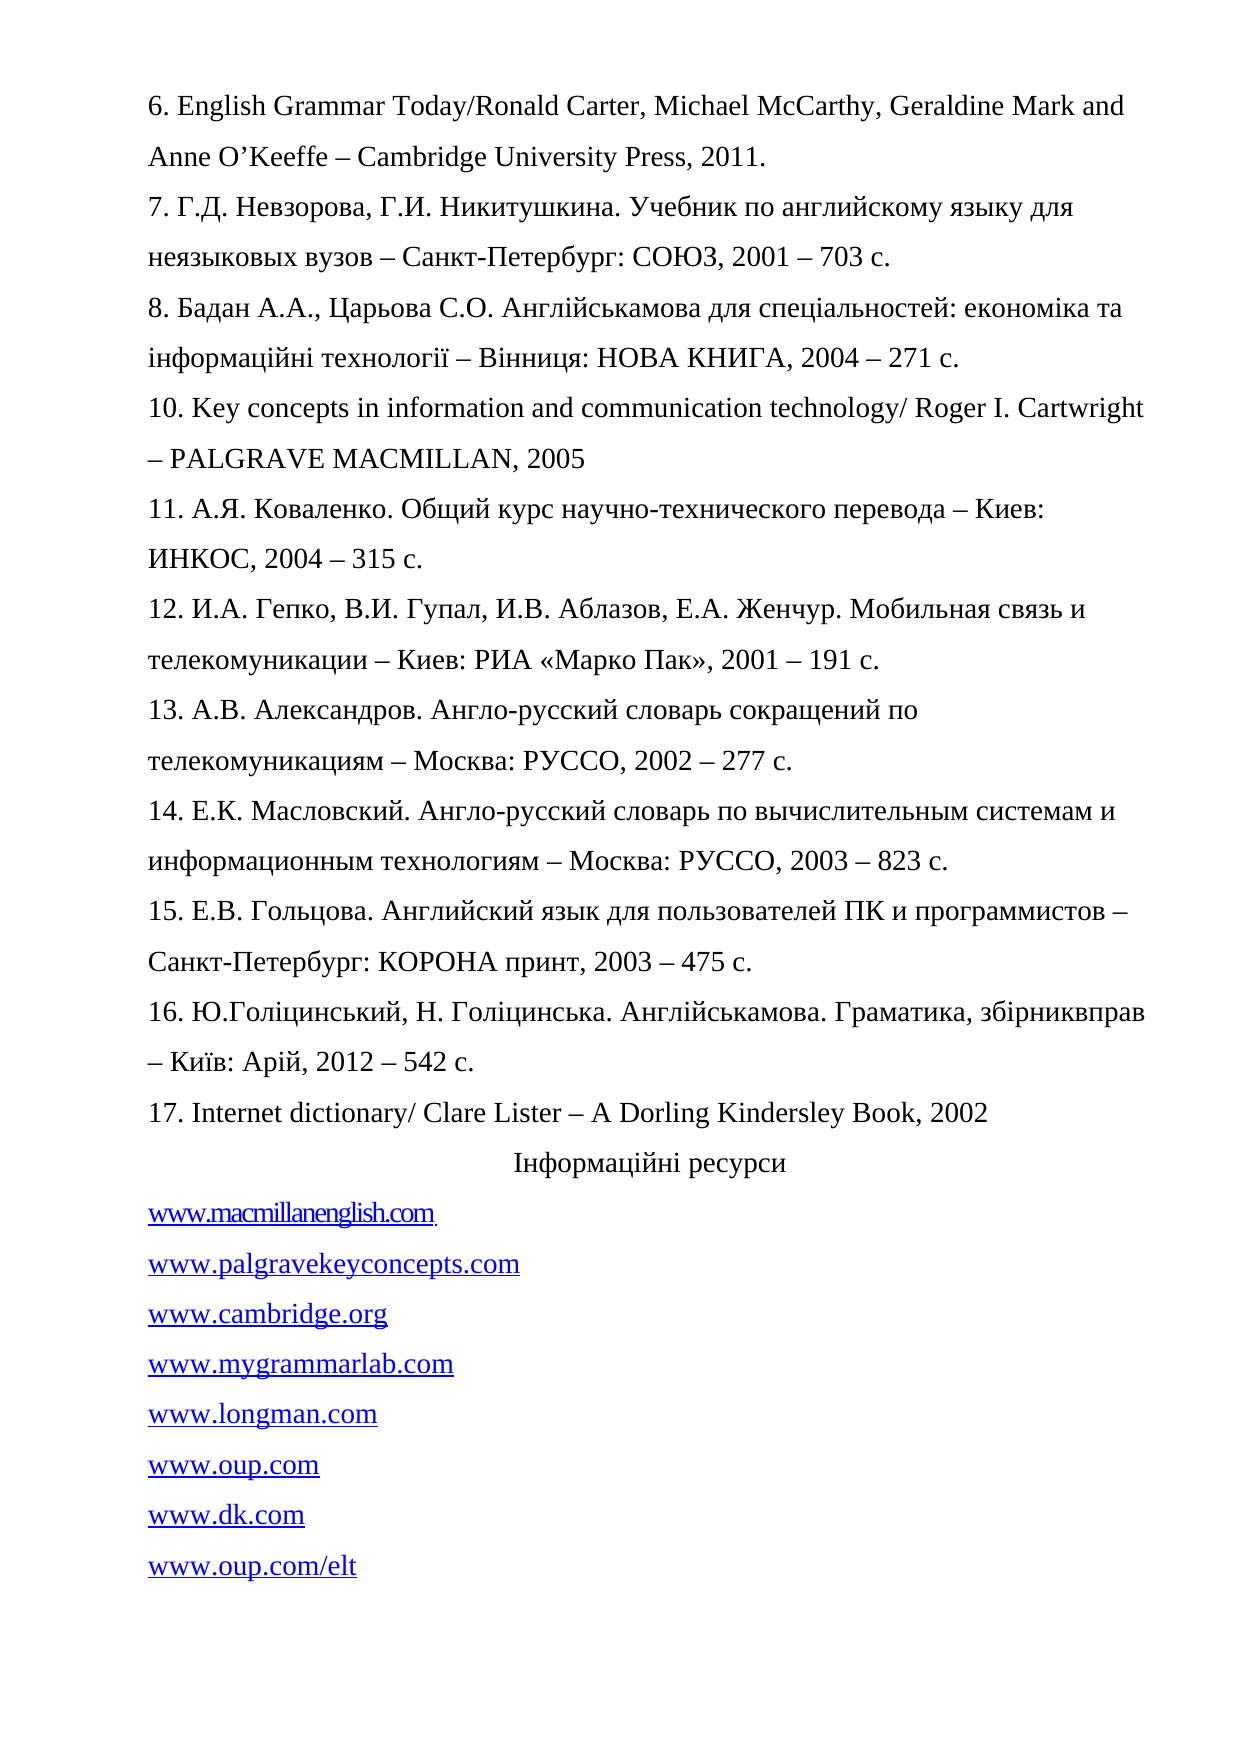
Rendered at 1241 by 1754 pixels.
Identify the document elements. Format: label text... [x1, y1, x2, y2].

text 6. English Grammar Today/Ronald Carter, Michael McCarthy, Geraldine Mark and Anne O’Keeffe – Cambridge University Press, 2011. [148, 88, 1152, 172]
text 10. Key concepts in information and communication technology/ Roger I. Cartwright – PALGRAVE MACMILLAN, 2005 [148, 390, 1152, 474]
text www.longman.com [148, 1397, 1152, 1430]
text www.dk.com [148, 1497, 1152, 1531]
text 13. А.В. Александров. Англо-русский словарь сокращений по телекомуникациям – Москва: РУССО, 2002 – 277 с. [148, 692, 1152, 776]
text www.mygrammarlab.com [148, 1346, 1152, 1380]
text Інформаційні ресурси [148, 1145, 1152, 1179]
text www.cambridge.org [148, 1296, 1152, 1329]
text 16. Ю.Голіцинський, Н. Голіцинська. Англійськамова. Граматика, збірниквправ – Київ: Арій, 2012 – 542 с. [148, 994, 1152, 1078]
text 14. Е.К. Масловский. Англо-русский словарь по вычислительным системам и информационным технологиям – Москва: РУССО, 2003 – 823 с. [148, 793, 1152, 877]
text 8. Бадан А.А., Царьова С.О. Англійськамова для спеціальностей: економіка та інформаційні технології – Вінниця: НОВА КНИГА, 2004 – 271 с. [148, 290, 1152, 374]
text www.oup.com [148, 1447, 1152, 1481]
text 7. Г.Д. Невзорова, Г.И. Никитушкина. Учебник по английскому языку для неязыковых вузов – Санкт-Петербург: СОЮЗ, 2001 – 703 с. [148, 189, 1152, 273]
text www.palgravekeyconcepts.com [148, 1246, 1152, 1279]
text 11. А.Я. Коваленко. Общий курс научно-технического перевода – Киев: ИНКОС, 2004 – 315 с. [148, 491, 1152, 575]
text www.oup.com/elt [148, 1548, 1152, 1581]
text 17. Internet dictionary/ Clare Lister – A Dorling Kindersley Book, 2002 [148, 1095, 1152, 1128]
text www.macmillanenglish.com [148, 1195, 1152, 1229]
text 15. Е.В. Гольцова. Английский язык для пользователей ПК и программистов – Санкт-Петербург: КОРОНА принт, 2003 – 475 с. [148, 893, 1152, 977]
text 12. И.А. Гепко, В.И. Гупал, И.В. Аблазов, Е.А. Женчур. Мобильная связь и телекомуникации – Киев: РИА «Марко Пак», 2001 – 191 с. [148, 592, 1152, 676]
